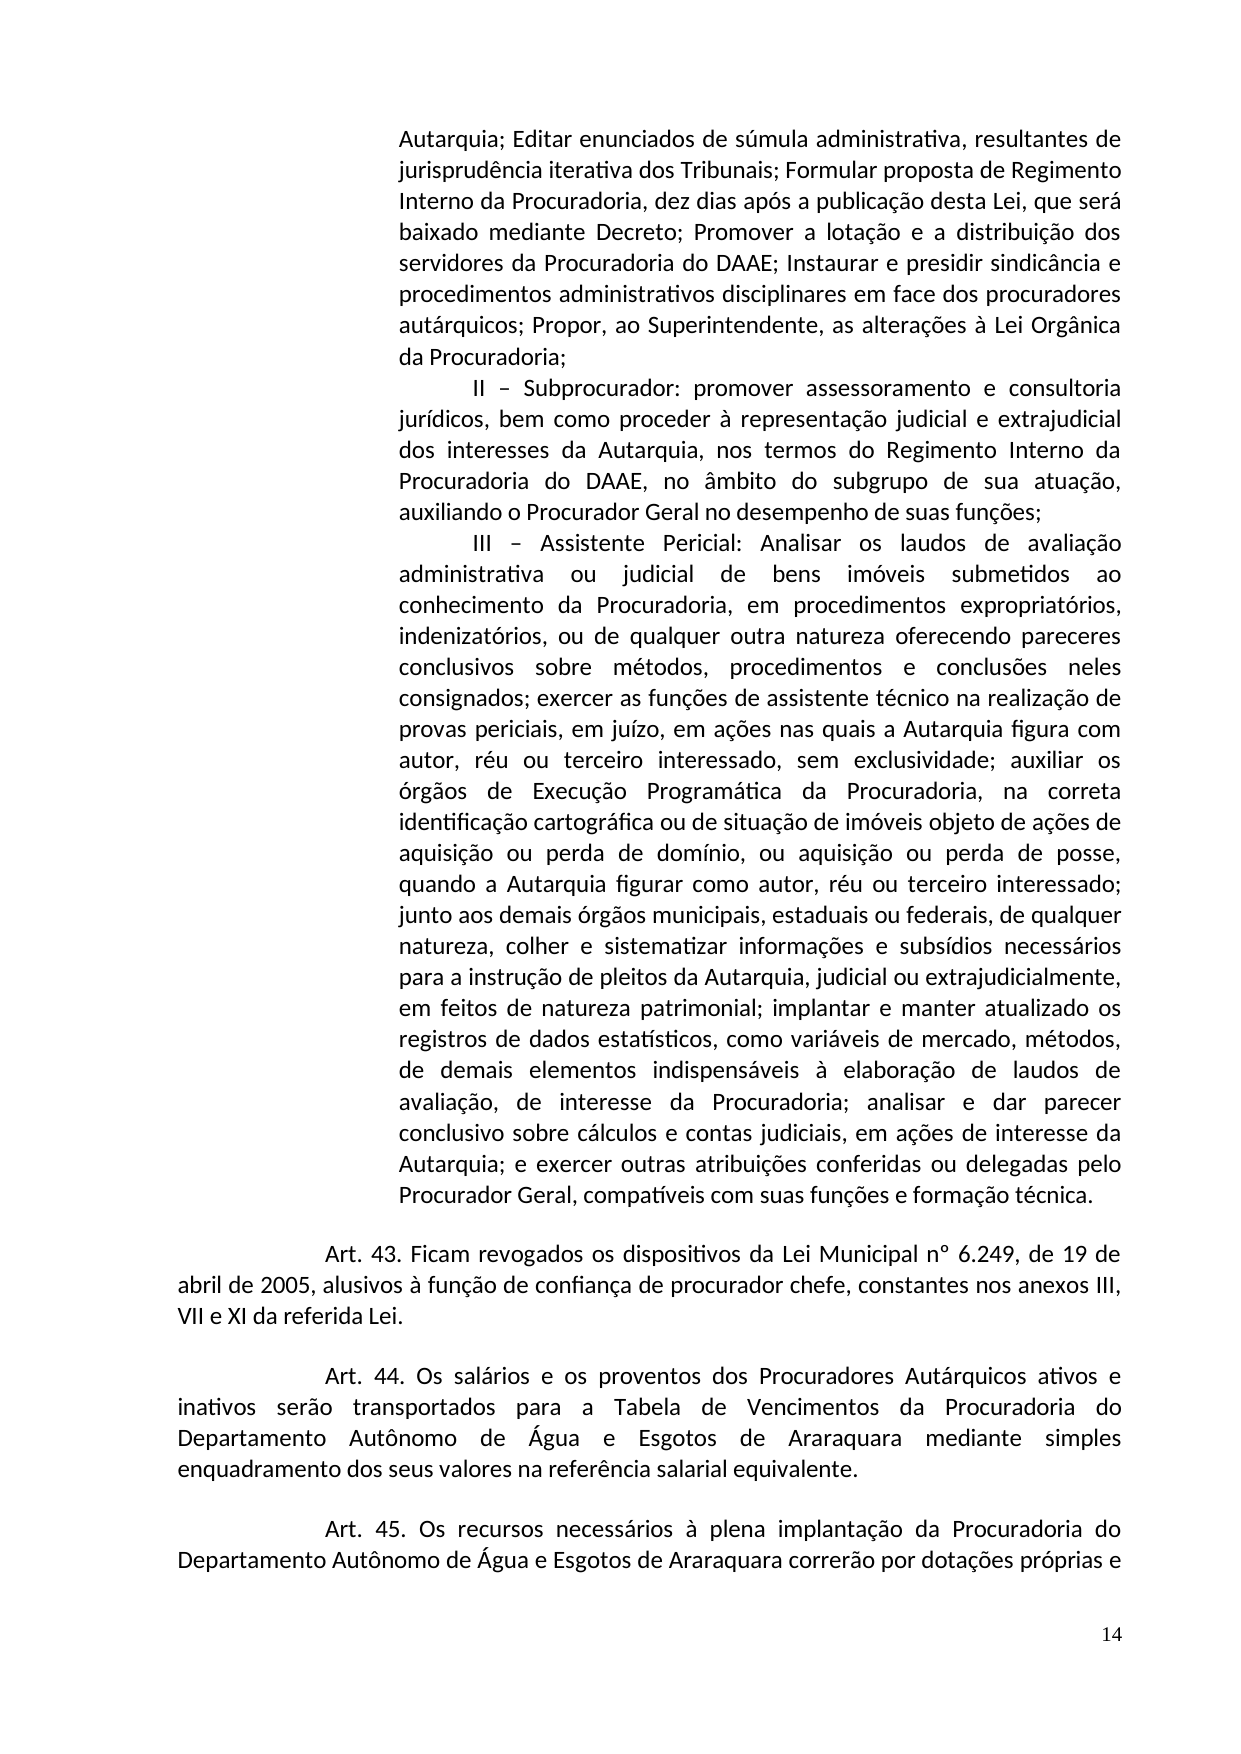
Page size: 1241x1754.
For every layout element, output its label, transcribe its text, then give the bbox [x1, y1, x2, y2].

text Art. 44. Os salários e os proventos dos Procuradores Autárquicos ativos e inativos serão transportados para a Tabela de Vencimentos da Procuradoria do Departamento Autônomo de Água e Esgotos de Araraquara mediante simples enquadramento dos seus valores na referência salarial equivalente. [177, 1360, 1122, 1484]
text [399, 123, 1122, 371]
text Art. 43. Ficam revogados os dispositivos da Lei Municipal nº 6.249, de 19 de abril de 2005, alusivos à função de confiança de procurador chefe, constantes nos anexos III, VII e XI da referida Lei. [177, 1238, 1122, 1331]
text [177, 1512, 1122, 1574]
text III – Assistente Pericial: Analisar os laudos de avaliação administrativa ou judicial de bens imóveis submetidos ao conhecimento da Procuradoria, em procedimentos expropriatórios, indenizatórios, ou de qualquer outra natureza oferecendo pareceres conclusivos sobre métodos, procedimentos e conclusões neles consignados; exercer as funções de assistente técnico na realização de provas periciais, em juízo, em ações nas quais a Autarquia figura com autor, réu ou terceiro interessado, sem exclusividade; auxiliar os órgãos de Execução Programática da Procuradoria, na correta identificação cartográfica ou de situação de imóveis objeto de ações de aquisição ou perda de domínio, ou aquisição ou perda de posse, quando a Autarquia figurar como autor, réu ou terceiro interessado; junto aos demais órgãos municipais, estaduais ou federais, de qualquer natureza, colher e sistematizar informações e subsídios necessários para a instrução de pleitos da Autarquia, judicial ou extrajudicialmente, em feitos de natureza patrimonial; implantar e manter atualizado os registros de dados estatísticos, como variáveis de mercado, métodos, de demais elementos indispensáveis à elaboração de laudos de avaliação, de interesse da Procuradoria; analisar e dar parecer conclusivo sobre cálculos e contas judiciais, em ações de interesse da Autarquia; e exercer outras atribuições conferidas ou delegadas pelo Procurador Geral, compatíveis com suas funções e formação técnica. [399, 527, 1122, 1209]
text II – Subprocurador: promover assessoramento e consultoria jurídicos, bem como proceder à representação judicial e extrajudicial dos interesses da Autarquia, nos termos do Regimento Interno da Procuradoria do DAAE, no âmbito do subgrupo de sua atuação, auxiliando o Procurador Geral no desempenho de suas funções; [399, 371, 1122, 527]
